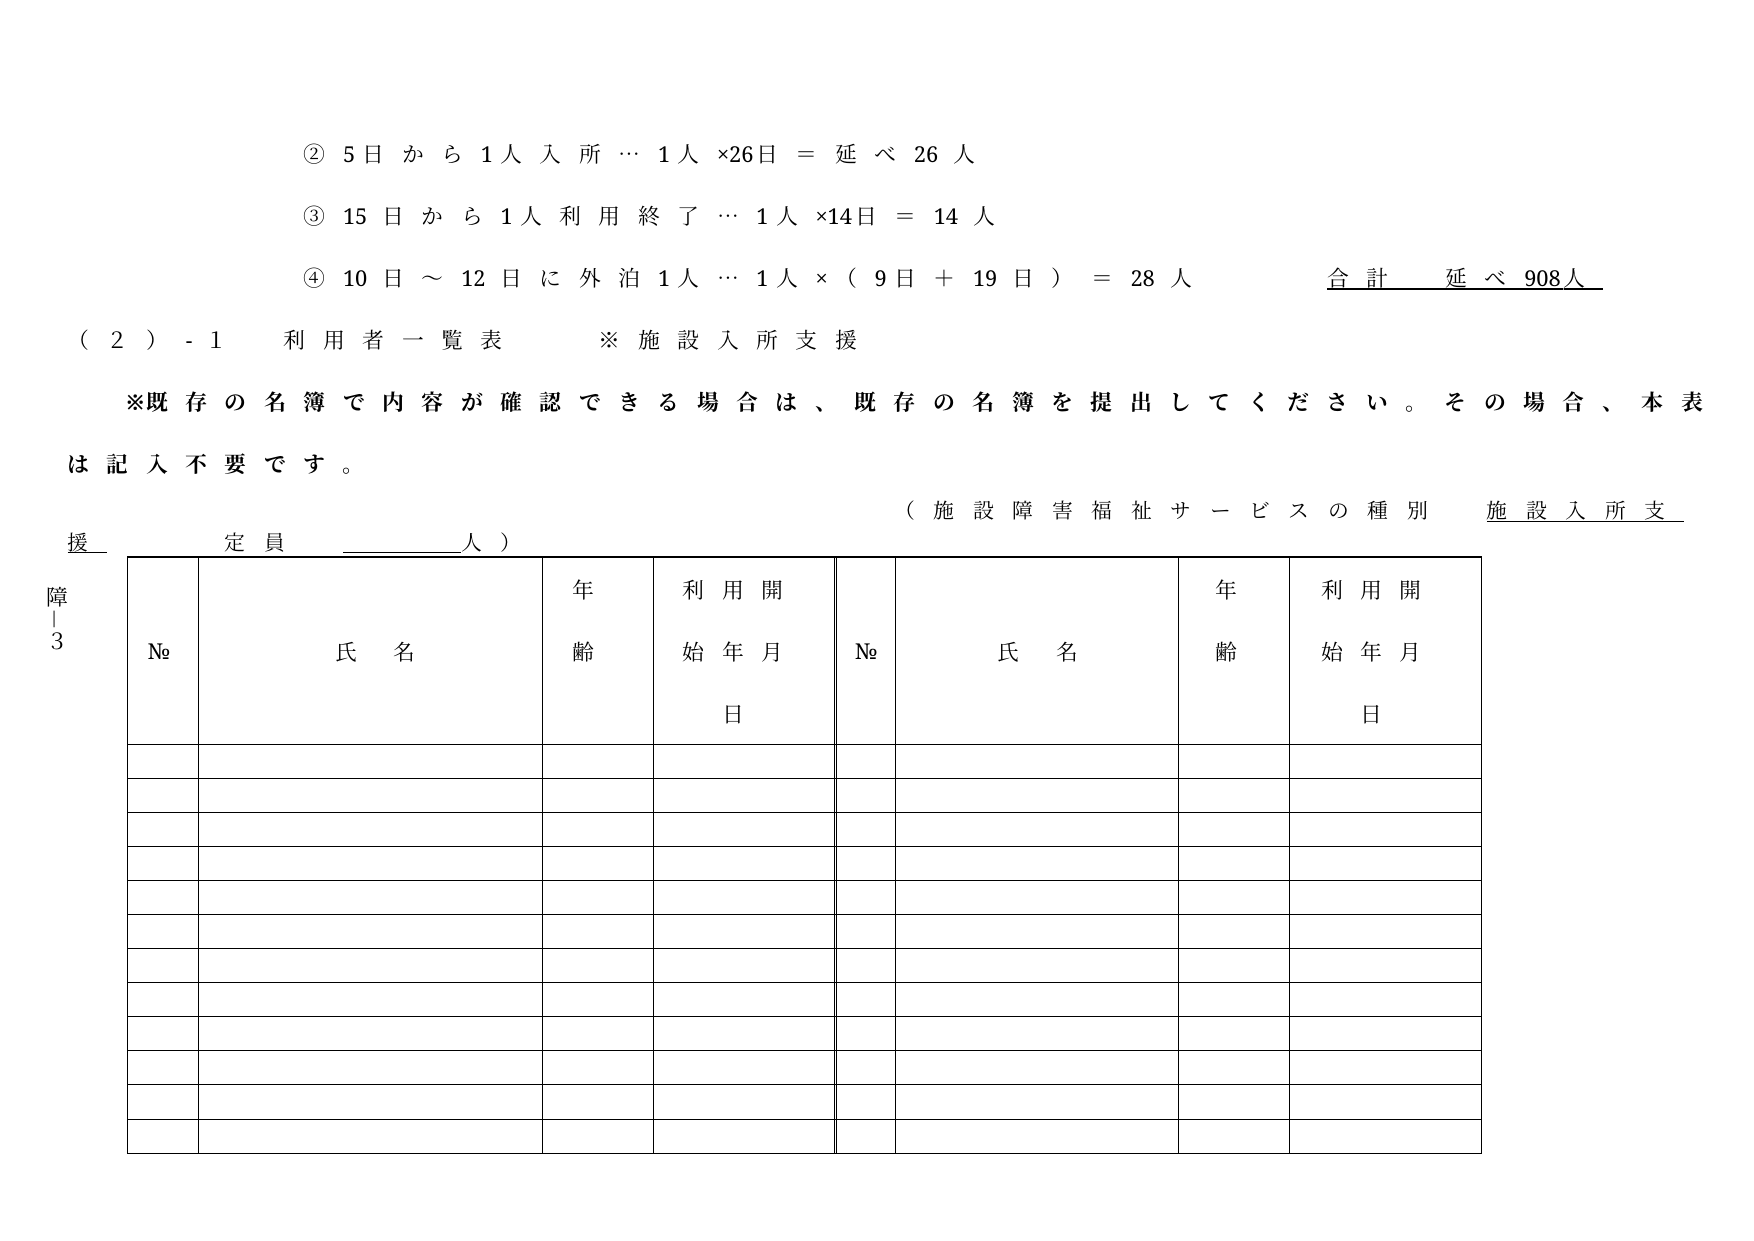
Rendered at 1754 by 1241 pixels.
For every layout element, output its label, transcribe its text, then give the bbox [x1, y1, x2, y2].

table_cell [837, 949, 895, 982]
table_cell [837, 1017, 895, 1050]
text ※既存の名簿で内容が確認できる場合は、既存の名簿を提出してください。その場合、本表は記入不要です。 [67, 370, 1721, 494]
table_cell [896, 779, 1178, 812]
table_cell [1179, 847, 1289, 880]
table_cell [896, 881, 1178, 914]
table_cell [199, 1051, 542, 1084]
table_header 氏 名 [896, 558, 1178, 744]
table_cell [896, 915, 1178, 948]
table_cell [128, 813, 198, 846]
table_cell [128, 983, 198, 1016]
table_cell [1290, 779, 1481, 812]
table_cell [543, 983, 653, 1016]
table_cell [654, 915, 834, 948]
table_cell [199, 745, 542, 778]
table_cell [199, 1017, 542, 1050]
table_header № [128, 558, 198, 744]
table_cell [1179, 949, 1289, 982]
table_cell [128, 745, 198, 778]
table_cell [654, 1085, 834, 1118]
table_header 年 齢 [1179, 558, 1289, 744]
table_cell [1290, 745, 1481, 778]
table_cell [543, 813, 653, 846]
table_cell [128, 1120, 198, 1152]
table_cell [896, 745, 1178, 778]
table_cell [1179, 1051, 1289, 1084]
table_cell [654, 745, 834, 778]
table_cell [654, 1120, 834, 1152]
table_cell [199, 915, 542, 948]
table_cell [128, 1051, 198, 1084]
table_cell [543, 745, 653, 778]
table_cell [654, 779, 834, 812]
table_cell [896, 847, 1178, 880]
table_cell [1290, 1085, 1481, 1118]
table_cell [128, 847, 198, 880]
table_cell [837, 1051, 895, 1084]
table_cell [837, 915, 895, 948]
table_cell [128, 779, 198, 812]
table_cell [837, 745, 895, 778]
table_header 利用開始年月日 [1290, 558, 1481, 744]
table_cell [1290, 983, 1481, 1016]
table_cell [837, 1085, 895, 1118]
table_cell [1179, 745, 1289, 778]
table_cell [837, 1120, 895, 1152]
table_cell [896, 1120, 1178, 1152]
table_cell [1290, 881, 1481, 914]
table_cell [837, 779, 895, 812]
table_cell [543, 1120, 653, 1152]
table_cell [654, 813, 834, 846]
table_cell [837, 881, 895, 914]
table_header № [837, 558, 895, 744]
text （２）-１ 利用者一覧表 ※施設入所支援 [67, 308, 1721, 370]
table_cell [128, 949, 198, 982]
table_cell [543, 915, 653, 948]
table_cell [837, 983, 895, 1016]
table_cell [1179, 983, 1289, 1016]
table_cell [199, 779, 542, 812]
table_cell [896, 949, 1178, 982]
table_cell [896, 983, 1178, 1016]
table_cell [128, 1085, 198, 1118]
table_cell [199, 949, 542, 982]
table_cell [1290, 915, 1481, 948]
table_cell [896, 1085, 1178, 1118]
table_cell [1179, 915, 1289, 948]
table_cell [543, 779, 653, 812]
table_cell [543, 949, 653, 982]
table_cell [654, 847, 834, 880]
table_cell [1290, 1120, 1481, 1152]
table_cell [896, 813, 1178, 846]
table_cell [654, 881, 834, 914]
table_cell [1179, 779, 1289, 812]
table_cell [543, 1051, 653, 1084]
table_cell [896, 1051, 1178, 1084]
table_cell [1290, 1017, 1481, 1050]
table_cell [1179, 1085, 1289, 1118]
table_cell [654, 1051, 834, 1084]
table_cell [543, 1017, 653, 1050]
table_cell [128, 915, 198, 948]
table_cell [896, 1017, 1178, 1050]
table_cell [1290, 949, 1481, 982]
table_cell [199, 1085, 542, 1118]
table_cell [543, 1085, 653, 1118]
table_header 年 齢 [543, 558, 653, 744]
table_cell [199, 847, 542, 880]
table_cell [199, 983, 542, 1016]
table_cell [199, 1120, 542, 1152]
table_cell [654, 1017, 834, 1050]
table_cell [1179, 881, 1289, 914]
table_cell [837, 847, 895, 880]
text ③15日から1人利用終了…1人×14日＝14人 [67, 184, 1721, 246]
text ④10日～12日に外泊1人…1人×（9日＋19日）＝28人 合計 延べ908人 [67, 246, 1721, 308]
table_cell [654, 949, 834, 982]
table_cell [1179, 813, 1289, 846]
table_cell [543, 881, 653, 914]
table_cell [1290, 847, 1481, 880]
table_cell [1290, 813, 1481, 846]
table_header 氏 名 [199, 558, 542, 744]
table_cell [543, 847, 653, 880]
text ②5日から1人入所…1人×26日＝延べ26人 [67, 122, 1721, 184]
text （施設障害福祉サービスの種別 施設入所支援 定員 人） [67, 494, 1684, 556]
table_cell [837, 813, 895, 846]
table_cell [128, 881, 198, 914]
table_cell [1179, 1017, 1289, 1050]
table_cell [654, 983, 834, 1016]
table_cell [199, 813, 542, 846]
table_cell [1290, 1051, 1481, 1084]
table_cell [1179, 1120, 1289, 1152]
table_header 利用開始年月日 [654, 558, 834, 744]
table_cell [128, 1017, 198, 1050]
table_cell [199, 881, 542, 914]
